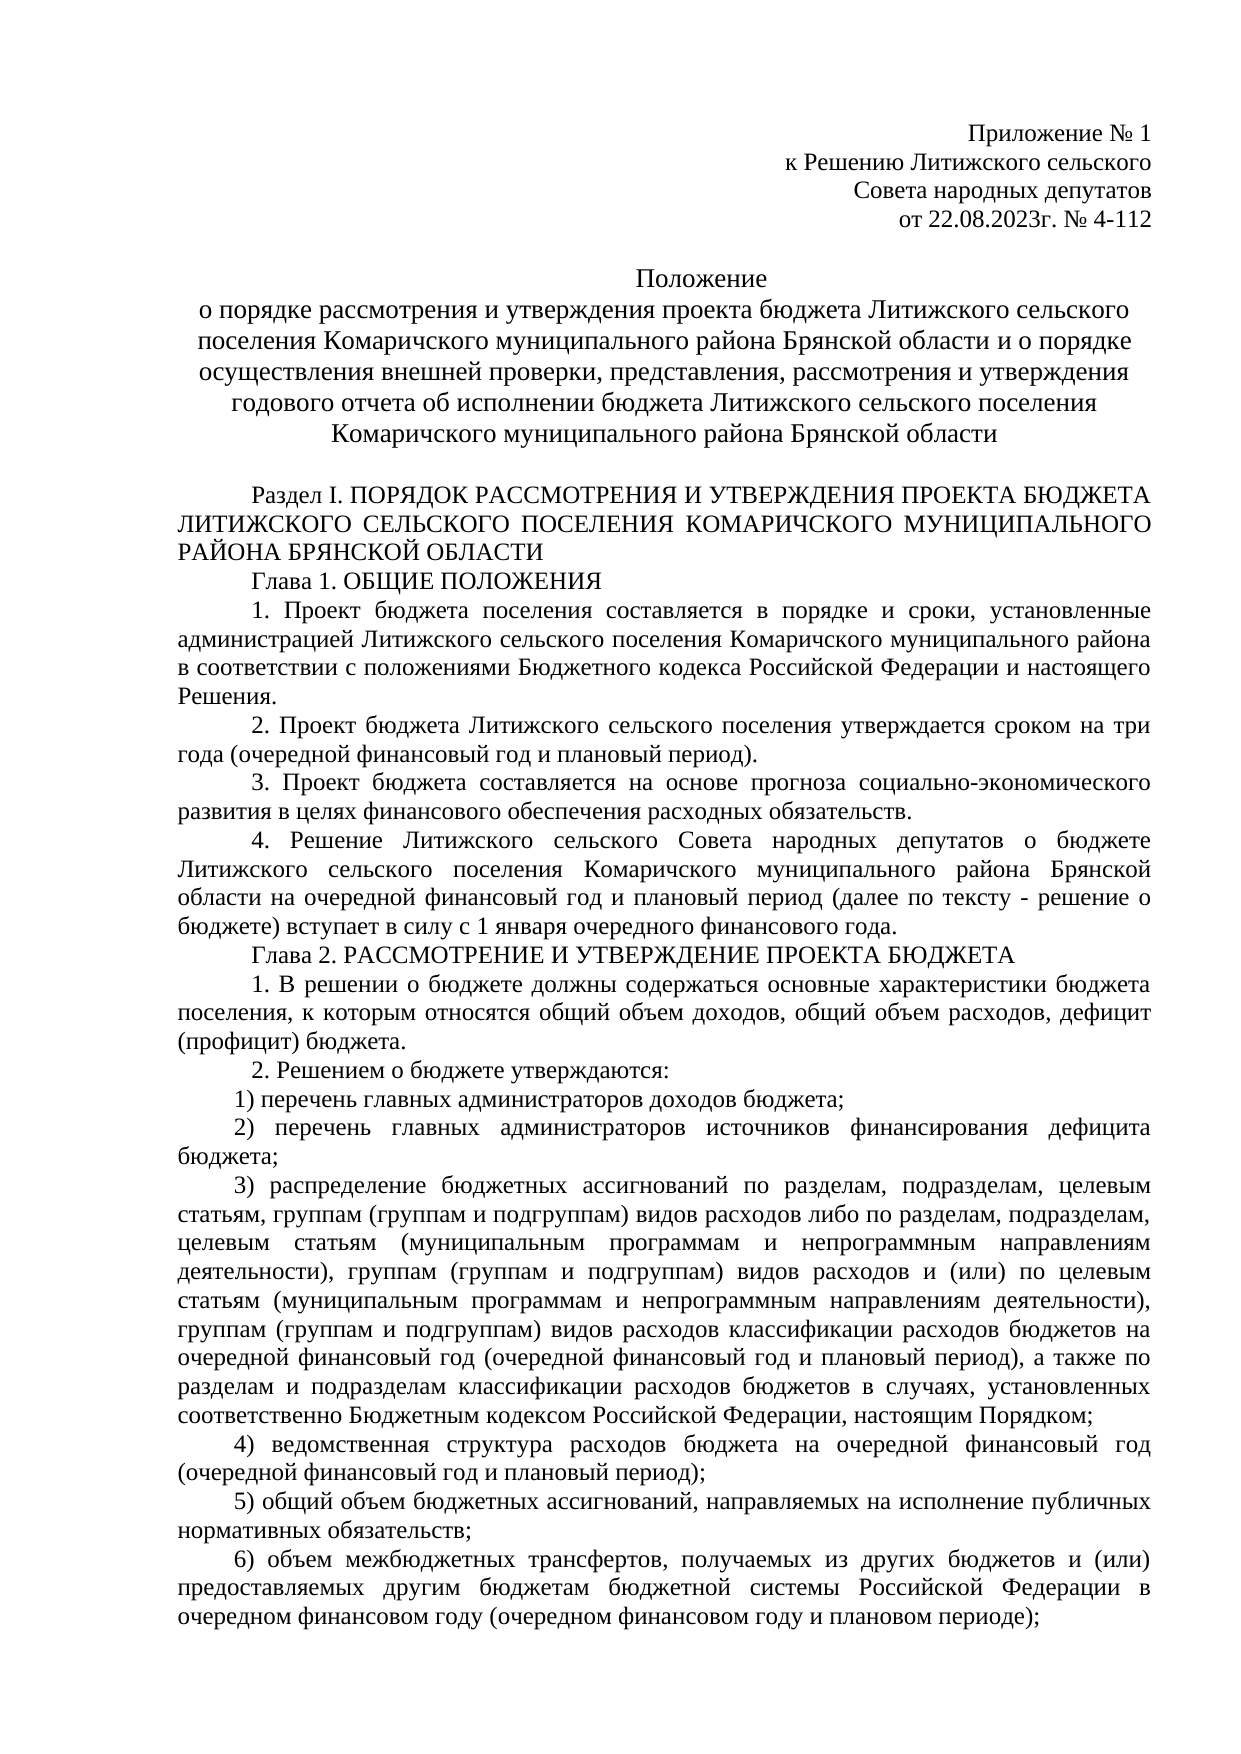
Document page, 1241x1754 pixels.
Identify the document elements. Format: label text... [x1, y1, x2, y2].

text 1. Проект бюджета поселения составляется в порядке и сроки, установленные администрацией Литижского сельского поселения Комаричского муниципального района в соответствии с положениями Бюджетного кодекса Российской Федерации и настоящего Решения. [177, 595, 1152, 710]
text Глава 2. РАССМОТРЕНИЕ И УТВЕРЖДЕНИЕ ПРОЕКТА БЮДЖЕТА [177, 940, 1152, 969]
text 5) общий объем бюджетных ассигнований, направляемых на исполнение публичных нормативных обязательств; [177, 1486, 1152, 1544]
text 1. В решении о бюджете должны содержаться основные характеристики бюджета поселения, к которым относятся общий объем доходов, общий объем расходов, дефицит (профицит) бюджета. [177, 969, 1152, 1055]
text 2. Решением о бюджете утверждаются: [177, 1055, 1152, 1084]
text 4) ведомственная структура расходов бюджета на очередной финансовый год (очередной финансовый год и плановый период); [177, 1429, 1152, 1486]
text 1) перечень главных администраторов доходов бюджета; [177, 1084, 1152, 1112]
text Приложение № 1 [177, 118, 1152, 147]
text Раздел I. ПОРЯДОК РАССМОТРЕНИЯ И УТВЕРЖДЕНИЯ ПРОЕКТА БЮДЖЕТА ЛИТИЖСКОГО СЕЛЬСКОГО ПОСЕЛЕНИЯ КОМАРИЧСКОГО МУНИЦИПАЛЬНОГО РАЙОНА БРЯНСКОЙ ОБЛАСТИ [177, 480, 1152, 566]
text 2. Проект бюджета Литижского сельского поселения утверждается сроком на три года (очередной финансовый год и плановый период). [177, 710, 1152, 767]
text Совета народных депутатов от 22.08.2023г. № 4-112 [177, 176, 1152, 262]
text 4. Решение Литижского сельского Совета народных депутатов о бюджете Литижского сельского поселения Комаричского муниципального района Брянской области на очередной финансовый год и плановый период (далее по тексту - решение о бюджете) вступает в силу с 1 января очередного финансового года. [177, 825, 1152, 940]
text 2) перечень главных администраторов источников финансирования дефицита бюджета; [177, 1112, 1152, 1170]
text 6) объем межбюджетных трансфертов, получаемых из других бюджетов и (или) предоставляемых другим бюджетам бюджетной системы Российской Федерации в очередном финансовом году (очередном финансовом году и плановом периоде); [177, 1544, 1152, 1630]
text Глава 1. ОБЩИЕ ПОЛОЖЕНИЯ [177, 566, 1152, 595]
text Положение о порядке рассмотрения и утверждения проекта бюджета Литижского сельского поселения Комаричского муниципального района Брянской области и о порядке осуществления внешней проверки, представления, рассмотрения и утверждения годового отчета об исполнении бюджета Литижского сельского поселения Комаричского муниципального района Брянской области [177, 262, 1152, 449]
text 3) распределение бюджетных ассигнований по разделам, подразделам, целевым статьям, группам (группам и подгруппам) видов расходов либо по разделам, подразделам, целевым статьям (муниципальным программам и непрограммным направлениям деятельности), группам (группам и подгруппам) видов расходов и (или) по целевым статьям (муниципальным программам и непрограммным направлениям деятельности), группам (группам и подгруппам) видов расходов классификации расходов бюджетов на очередной финансовый год (очередной финансовый год и плановый период), а также по разделам и подразделам классификации расходов бюджетов в случаях, установленных соответственно Бюджетным кодексом Российской Федерации, настоящим Порядком; [177, 1170, 1152, 1429]
text 3. Проект бюджета составляется на основе прогноза социально-экономического развития в целях финансового обеспечения расходных обязательств. [177, 767, 1152, 825]
text к Решению Литижского сельского [177, 147, 1152, 176]
